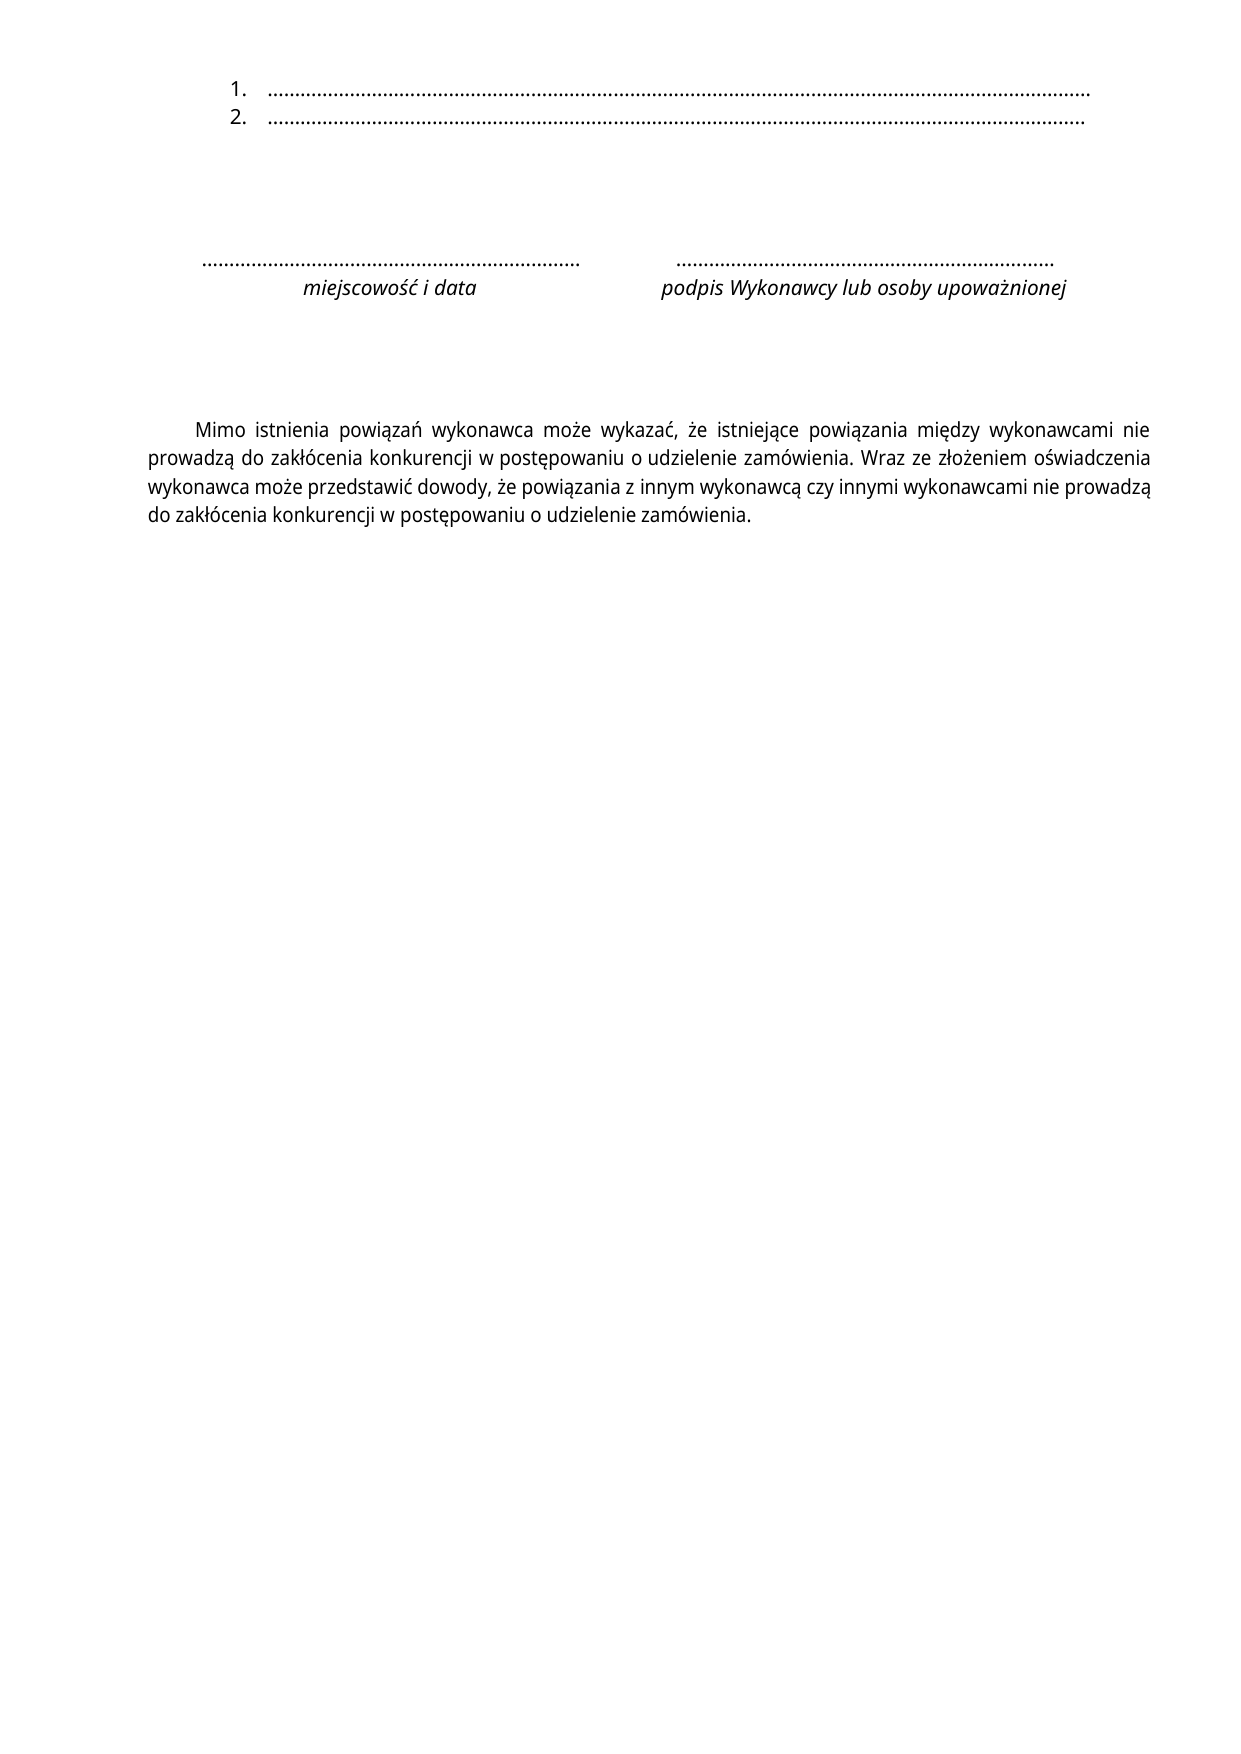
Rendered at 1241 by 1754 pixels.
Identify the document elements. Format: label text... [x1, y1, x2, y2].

table_cell podpis Wykonawcy lub osoby upoważnionej [635, 273, 1096, 415]
text Mimo istnienia powiązań wykonawca może wykazać, że istniejące powiązania między wykonawcami nie prowadzą do zakłócenia konkurencji w postępowaniu o udzielenie zamówienia. Wraz ze złożeniem oświadczenia wykonawca może przedstawić dowody, że powiązania z innym wykonawcą czy innymi wykonawcami nie prowadzą do zakłócenia konkurencji w postępowaniu o udzielenie zamówienia. [148, 415, 1152, 529]
table_header …………………………………………………………… [147, 245, 634, 273]
list …………………………………………………………………………………………………………………………………… [229, 74, 1152, 102]
list ………………………………………………………………………………………………………………………………….. [229, 102, 1152, 131]
table_cell miejscowość i data [147, 273, 634, 415]
table_header …………………………………………………………… [635, 245, 1096, 273]
